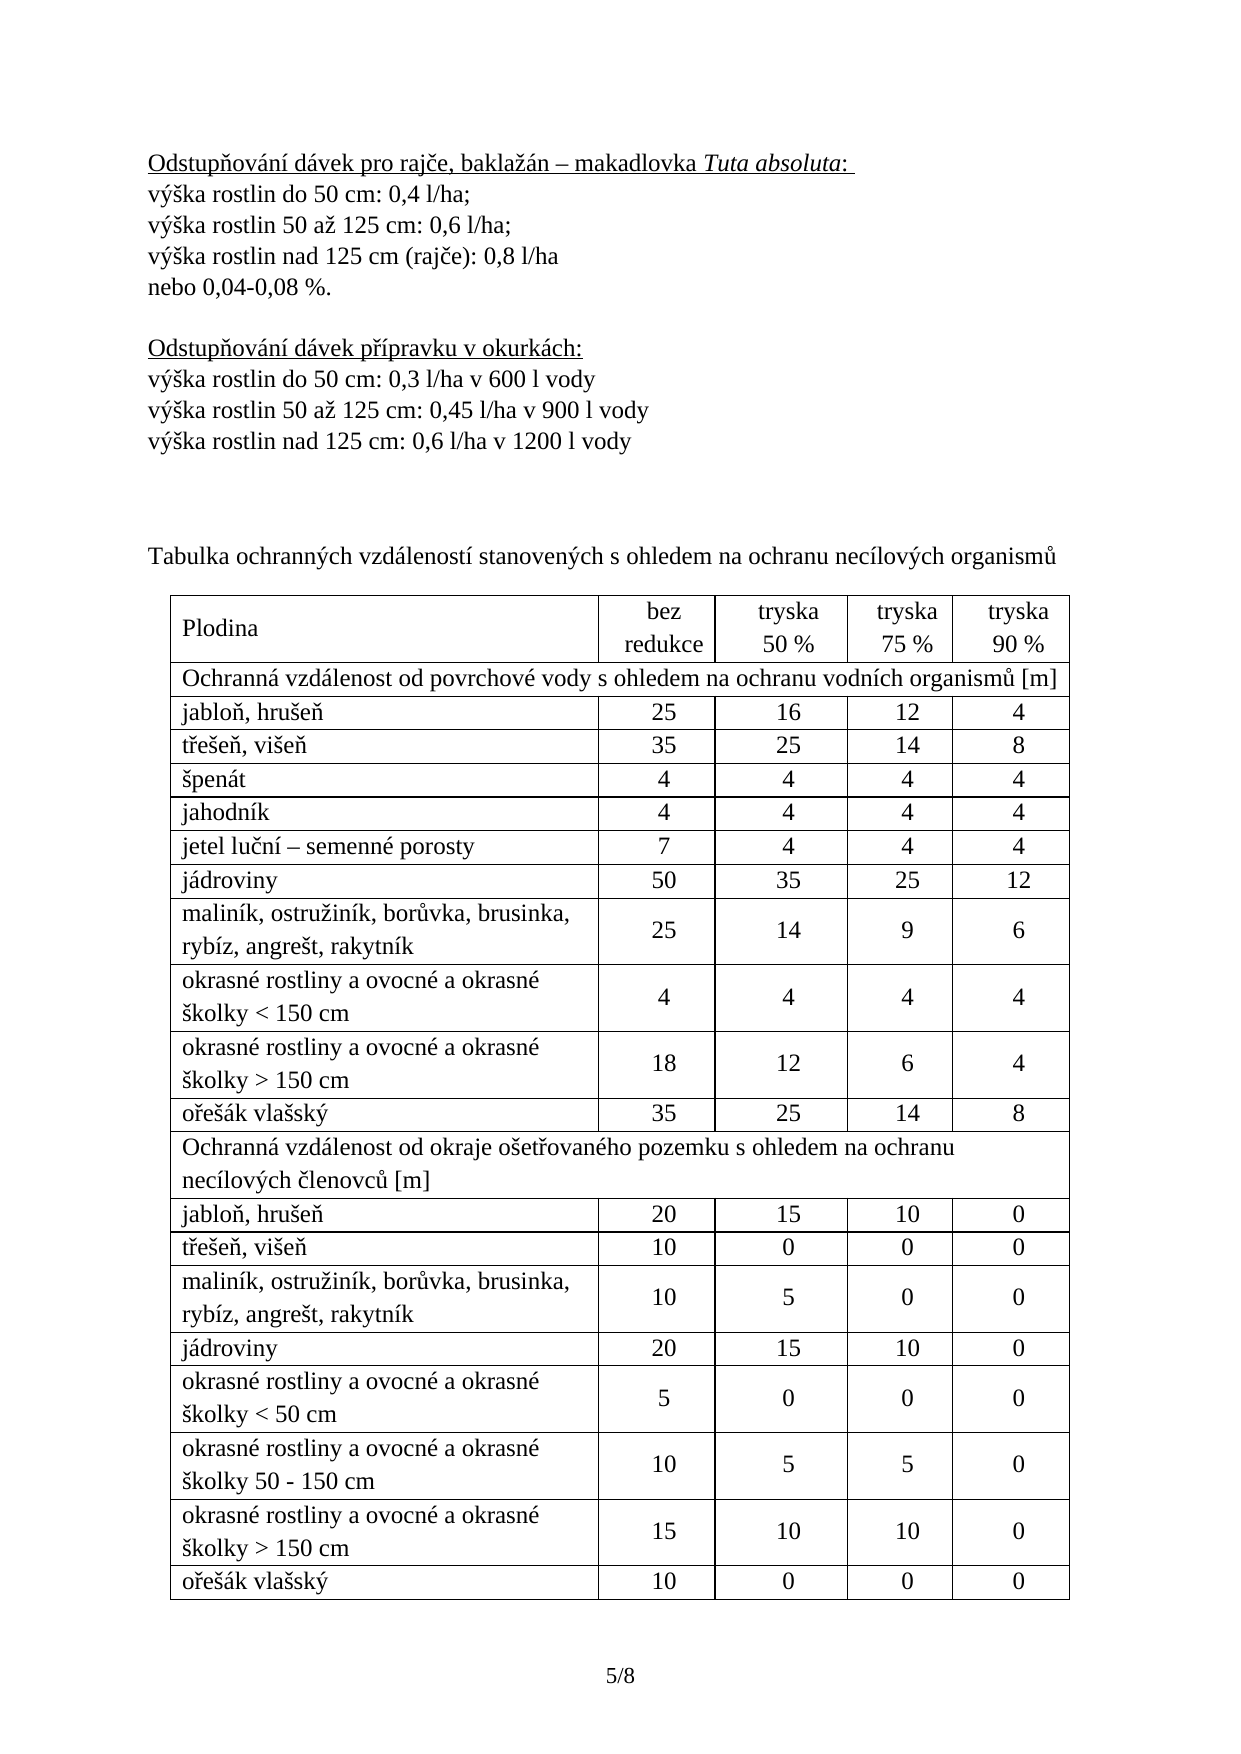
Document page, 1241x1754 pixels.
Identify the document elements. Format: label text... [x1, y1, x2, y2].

table_cell 25 [599, 697, 714, 729]
table_cell 5 [716, 1433, 847, 1499]
table_cell 50 [599, 865, 714, 897]
table_cell 10 [716, 1500, 847, 1565]
table_cell jádroviny [171, 865, 598, 897]
table_cell ořešák vlašský [171, 1099, 598, 1131]
table_cell 10 [599, 1433, 714, 1499]
table_cell 0 [716, 1366, 847, 1432]
table_cell 12 [953, 865, 1069, 897]
table_cell 10 [848, 1500, 952, 1565]
table_cell okrasné rostliny a ovocné a okrasné školky > 150 cm [171, 1032, 598, 1097]
table_cell okrasné rostliny a ovocné a okrasné školky > 150 cm [171, 1500, 598, 1565]
table_cell 4 [953, 798, 1069, 830]
table_cell jahodník [171, 798, 598, 830]
table_cell 4 [599, 965, 714, 1031]
table_cell 8 [953, 1099, 1069, 1131]
table_cell 14 [848, 1099, 952, 1131]
list Odstupňování dávek přípravku v okurkách: [148, 333, 1122, 362]
table_cell 4 [848, 798, 952, 830]
table_cell 35 [599, 730, 714, 763]
table_cell 0 [848, 1233, 952, 1265]
table_cell 0 [716, 1233, 847, 1265]
table_cell 0 [953, 1500, 1069, 1565]
table_cell špenát [171, 764, 598, 796]
table_cell 4 [716, 831, 847, 864]
table_cell 14 [716, 899, 847, 964]
table_cell Ochranná vzdálenost od povrchové vody s ohledem na ochranu vodních organismů [m] [171, 663, 1069, 696]
table_cell 0 [953, 1433, 1069, 1499]
table_cell jabloň, hrušeň [171, 697, 598, 729]
table_cell 14 [848, 730, 952, 763]
table_cell 0 [848, 1266, 952, 1332]
table_cell okrasné rostliny a ovocné a okrasné školky 50 - 150 cm [171, 1433, 598, 1499]
table_cell 6 [953, 899, 1069, 964]
table_cell 10 [599, 1566, 714, 1599]
table_cell 0 [848, 1366, 952, 1432]
table_cell 10 [848, 1333, 952, 1365]
table_header bez redukce [599, 596, 714, 662]
table_cell 9 [848, 899, 952, 964]
list nebo 0,04-0,08 %. [148, 272, 1122, 301]
table_cell 0 [953, 1266, 1069, 1332]
table_cell maliník, ostružiník, borůvka, brusinka, rybíz, angrešt, rakytník [171, 1266, 598, 1332]
table_cell 4 [716, 965, 847, 1031]
table_header tryska 50 % [716, 596, 847, 662]
table_cell 0 [716, 1566, 847, 1599]
table_cell 18 [599, 1032, 714, 1097]
table_cell okrasné rostliny a ovocné a okrasné školky < 50 cm [171, 1366, 598, 1432]
table_cell 4 [848, 831, 952, 864]
table_cell 10 [848, 1199, 952, 1231]
table_cell 0 [953, 1366, 1069, 1432]
table_cell 8 [953, 730, 1069, 763]
table_cell 15 [716, 1333, 847, 1365]
table_cell jádroviny [171, 1333, 598, 1365]
table_cell 0 [953, 1199, 1069, 1231]
table_cell 25 [848, 865, 952, 897]
table_cell 4 [953, 965, 1069, 1031]
table_cell třešeň, višeň [171, 1233, 598, 1265]
table_cell 25 [716, 730, 847, 763]
table_cell 4 [848, 764, 952, 796]
table_cell 5 [848, 1433, 952, 1499]
list výška rostlin 50 až 125 cm: 0,6 l/ha; [148, 210, 1122, 238]
table_cell 0 [953, 1566, 1069, 1599]
table_cell 0 [953, 1233, 1069, 1265]
table_cell 0 [848, 1566, 952, 1599]
table_cell 15 [599, 1500, 714, 1565]
table_cell jetel luční – semenné porosty [171, 831, 598, 864]
table_cell 4 [716, 798, 847, 830]
table_cell maliník, ostružiník, borůvka, brusinka, rybíz, angrešt, rakytník [171, 899, 598, 964]
table_cell 6 [848, 1032, 952, 1097]
table_cell 10 [599, 1266, 714, 1332]
table_cell Ochranná vzdálenost od okraje ošetřovaného pozemku s ohledem na ochranu necílových členovců [m] [171, 1132, 1069, 1198]
list výška rostlin do 50 cm: 0,3 l/ha v 600 l vody [148, 364, 1122, 393]
list výška rostlin nad 125 cm: 0,6 l/ha v 1200 l vody [148, 426, 1122, 455]
table_cell 16 [716, 697, 847, 729]
table_cell 4 [953, 831, 1069, 864]
table_cell 4 [599, 764, 714, 796]
list Tabulka ochranných vzdáleností stanovených s ohledem na ochranu necílových organismů [148, 541, 1122, 570]
table_cell 0 [953, 1333, 1069, 1365]
table_cell 4 [716, 764, 847, 796]
table_cell 12 [848, 697, 952, 729]
table_cell 4 [953, 1032, 1069, 1097]
list výška rostlin do 50 cm: 0,4 l/ha; [148, 179, 1122, 207]
list výška rostlin nad 125 cm (rajče): 0,8 l/ha [148, 241, 1122, 269]
table_cell ořešák vlašský [171, 1566, 598, 1599]
table_cell 15 [716, 1199, 847, 1231]
table_cell 25 [716, 1099, 847, 1131]
list výška rostlin 50 až 125 cm: 0,45 l/ha v 900 l vody [148, 395, 1122, 424]
table_cell 10 [599, 1233, 714, 1265]
table_header Plodina [171, 596, 598, 662]
table_cell 4 [599, 798, 714, 830]
table_header tryska 90 % [953, 596, 1069, 662]
table_header tryska 75 % [848, 596, 952, 662]
table_cell 25 [599, 899, 714, 964]
table_cell jabloň, hrušeň [171, 1199, 598, 1231]
table_cell 5 [716, 1266, 847, 1332]
table_cell 5 [599, 1366, 714, 1432]
table_cell 35 [716, 865, 847, 897]
table_cell 35 [599, 1099, 714, 1131]
table_cell třešeň, višeň [171, 730, 598, 763]
table_cell 20 [599, 1199, 714, 1231]
table_cell 4 [953, 764, 1069, 796]
list Odstupňování dávek pro rajče, baklažán – makadlovka Tuta absoluta: [148, 148, 1122, 176]
table_cell 20 [599, 1333, 714, 1365]
table_cell 4 [848, 965, 952, 1031]
table_cell okrasné rostliny a ovocné a okrasné školky < 150 cm [171, 965, 598, 1031]
table_cell 12 [716, 1032, 847, 1097]
table_cell 7 [599, 831, 714, 864]
table_cell 4 [953, 697, 1069, 729]
